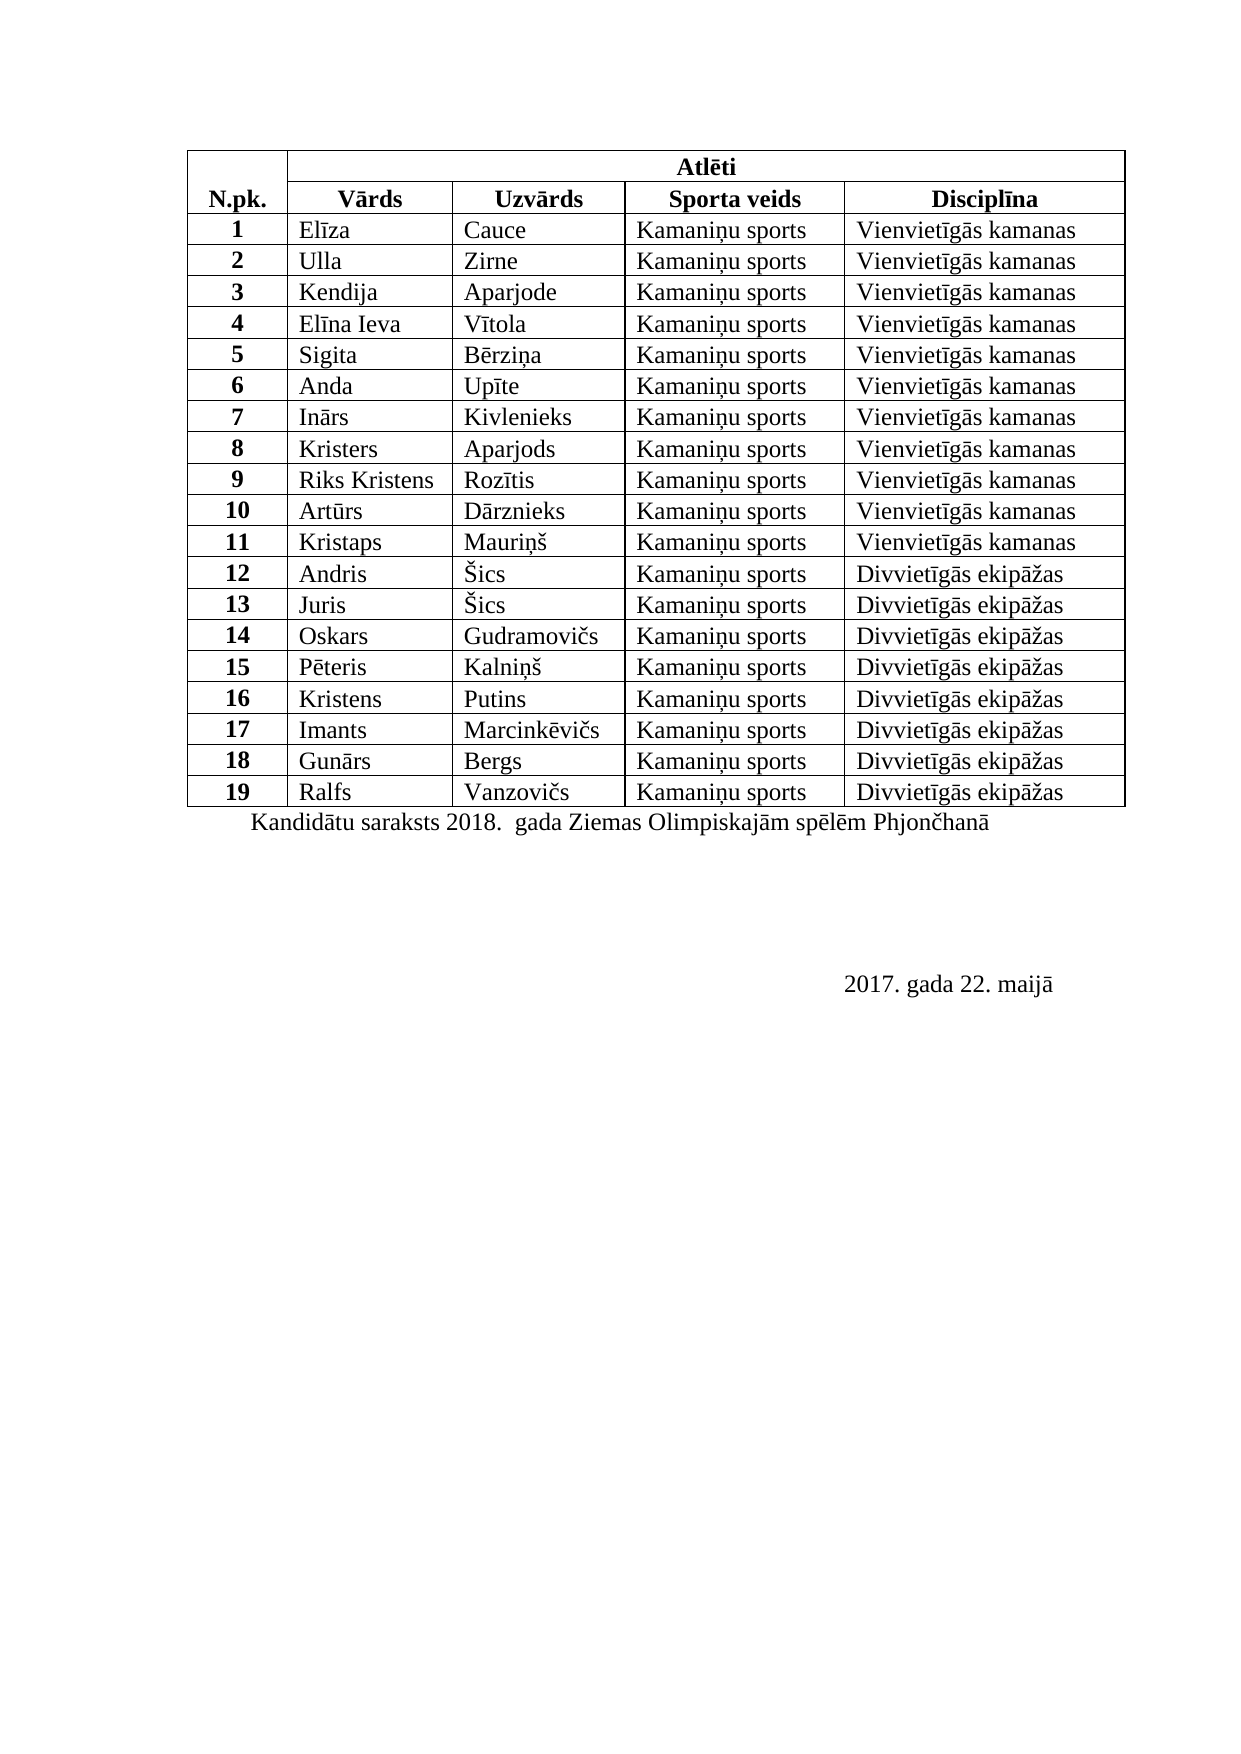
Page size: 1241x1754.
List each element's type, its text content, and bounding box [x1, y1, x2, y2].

table_cell Divvietīgās ekipāžas [845, 745, 1124, 775]
table_cell Divvietīgās ekipāžas [845, 682, 1124, 712]
table_cell Šics [453, 557, 624, 587]
table_cell Gudramovičs [453, 620, 624, 650]
table_cell Inārs [288, 401, 452, 431]
table_cell Vienvietīgās kamanas [845, 214, 1124, 244]
table_header Atlēti [288, 151, 1124, 181]
table_cell Zirne [453, 245, 624, 275]
table_cell Riks Kristens [288, 464, 452, 494]
table_cell Gunārs [288, 745, 452, 775]
table_cell Bergs [453, 745, 624, 775]
table_cell Šics [453, 589, 624, 619]
table_cell Kivlenieks [453, 401, 624, 431]
table_cell 2 [188, 245, 287, 275]
table_cell Vienvietīgās kamanas [845, 245, 1124, 275]
table_cell Kamaniņu sports [626, 276, 844, 306]
table_cell 12 [188, 557, 287, 587]
table_cell Aparjods [453, 432, 624, 462]
table_cell Elīna Ieva [288, 307, 452, 337]
table_cell Divvietīgās ekipāžas [845, 557, 1124, 587]
table_cell Dārznieks [453, 495, 624, 525]
table_cell 11 [188, 526, 287, 556]
table_cell Kamaniņu sports [626, 776, 844, 806]
table_cell Divvietīgās ekipāžas [845, 651, 1124, 681]
table_cell Oskars [288, 620, 452, 650]
table_cell Vienvietīgās kamanas [845, 307, 1124, 337]
table_cell Kamaniņu sports [626, 464, 844, 494]
table_cell 19 [188, 776, 287, 806]
table_cell Pēteris [288, 651, 452, 681]
table_cell Kamaniņu sports [626, 401, 844, 431]
table_cell Vārds [288, 182, 452, 212]
table_cell Kristaps [288, 526, 452, 556]
table_cell Vienvietīgās kamanas [845, 370, 1124, 400]
table_cell Kendija [288, 276, 452, 306]
table_cell Andris [288, 557, 452, 587]
table_cell 4 [188, 307, 287, 337]
text 2017. gada 22. maijā [187, 969, 1053, 998]
table_header N.pk. [188, 151, 287, 212]
table_cell Kamaniņu sports [626, 307, 844, 337]
table_cell Rozītis [453, 464, 624, 494]
table_cell Aparjode [453, 276, 624, 306]
table_cell Kamaniņu sports [626, 714, 844, 744]
table_cell Kamaniņu sports [626, 557, 844, 587]
table_cell Ulla [288, 245, 452, 275]
table_cell Mauriņš [453, 526, 624, 556]
table_cell Vanzovičs [453, 776, 624, 806]
table_cell Kamaniņu sports [626, 245, 844, 275]
table_cell Kamaniņu sports [626, 495, 844, 525]
table_cell Juris [288, 589, 452, 619]
table_cell Vienvietīgās kamanas [845, 432, 1124, 462]
table_cell Anda [288, 370, 452, 400]
table_cell Divvietīgās ekipāžas [845, 776, 1124, 806]
table_cell Kalniņš [453, 651, 624, 681]
table_cell Kamaniņu sports [626, 589, 844, 619]
table_cell Kamaniņu sports [626, 745, 844, 775]
table_cell Kristens [288, 682, 452, 712]
table_cell Uzvārds [453, 182, 624, 212]
table_cell 9 [188, 464, 287, 494]
table_cell 17 [188, 714, 287, 744]
table_cell Artūrs [288, 495, 452, 525]
table_cell Divvietīgās ekipāžas [845, 714, 1124, 744]
table_cell Vienvietīgās kamanas [845, 339, 1124, 369]
table_cell Disciplīna [845, 182, 1124, 212]
table_cell 18 [188, 745, 287, 775]
table_cell 8 [188, 432, 287, 462]
table_cell Kamaniņu sports [626, 526, 844, 556]
table_cell 14 [188, 620, 287, 650]
table_cell Bērziņa [453, 339, 624, 369]
table_cell Elīza [288, 214, 452, 244]
table_cell Kamaniņu sports [626, 370, 844, 400]
table_cell Cauce [453, 214, 624, 244]
text Kandidātu saraksts 2018. gada Ziemas Olimpiskajām spēlēm Phjončhanā [187, 807, 1053, 836]
table_cell Kamaniņu sports [626, 620, 844, 650]
table_cell Kamaniņu sports [626, 214, 844, 244]
table_cell Sigita [288, 339, 452, 369]
table_cell Vītola [453, 307, 624, 337]
table_cell 5 [188, 339, 287, 369]
table_cell Divvietīgās ekipāžas [845, 620, 1124, 650]
table_cell 1 [188, 214, 287, 244]
table_cell Kristers [288, 432, 452, 462]
table_cell Imants [288, 714, 452, 744]
table_cell Vienvietīgās kamanas [845, 526, 1124, 556]
table_cell Kamaniņu sports [626, 651, 844, 681]
table_cell 3 [188, 276, 287, 306]
table_cell Vienvietīgās kamanas [845, 464, 1124, 494]
table_cell 13 [188, 589, 287, 619]
table_cell Vienvietīgās kamanas [845, 276, 1124, 306]
table_cell 7 [188, 401, 287, 431]
table_cell Kamaniņu sports [626, 432, 844, 462]
table_cell Upīte [453, 370, 624, 400]
table_cell Marcinkēvičs [453, 714, 624, 744]
table_cell 6 [188, 370, 287, 400]
table_cell Vienvietīgās kamanas [845, 495, 1124, 525]
table_cell 15 [188, 651, 287, 681]
table_cell Ralfs [288, 776, 452, 806]
table_cell 16 [188, 682, 287, 712]
table_cell Kamaniņu sports [626, 339, 844, 369]
table_cell 10 [188, 495, 287, 525]
table_cell Divvietīgās ekipāžas [845, 589, 1124, 619]
table_cell Sporta veids [626, 182, 844, 212]
table_cell Putins [453, 682, 624, 712]
table_cell Kamaniņu sports [626, 682, 844, 712]
table_cell Vienvietīgās kamanas [845, 401, 1124, 431]
